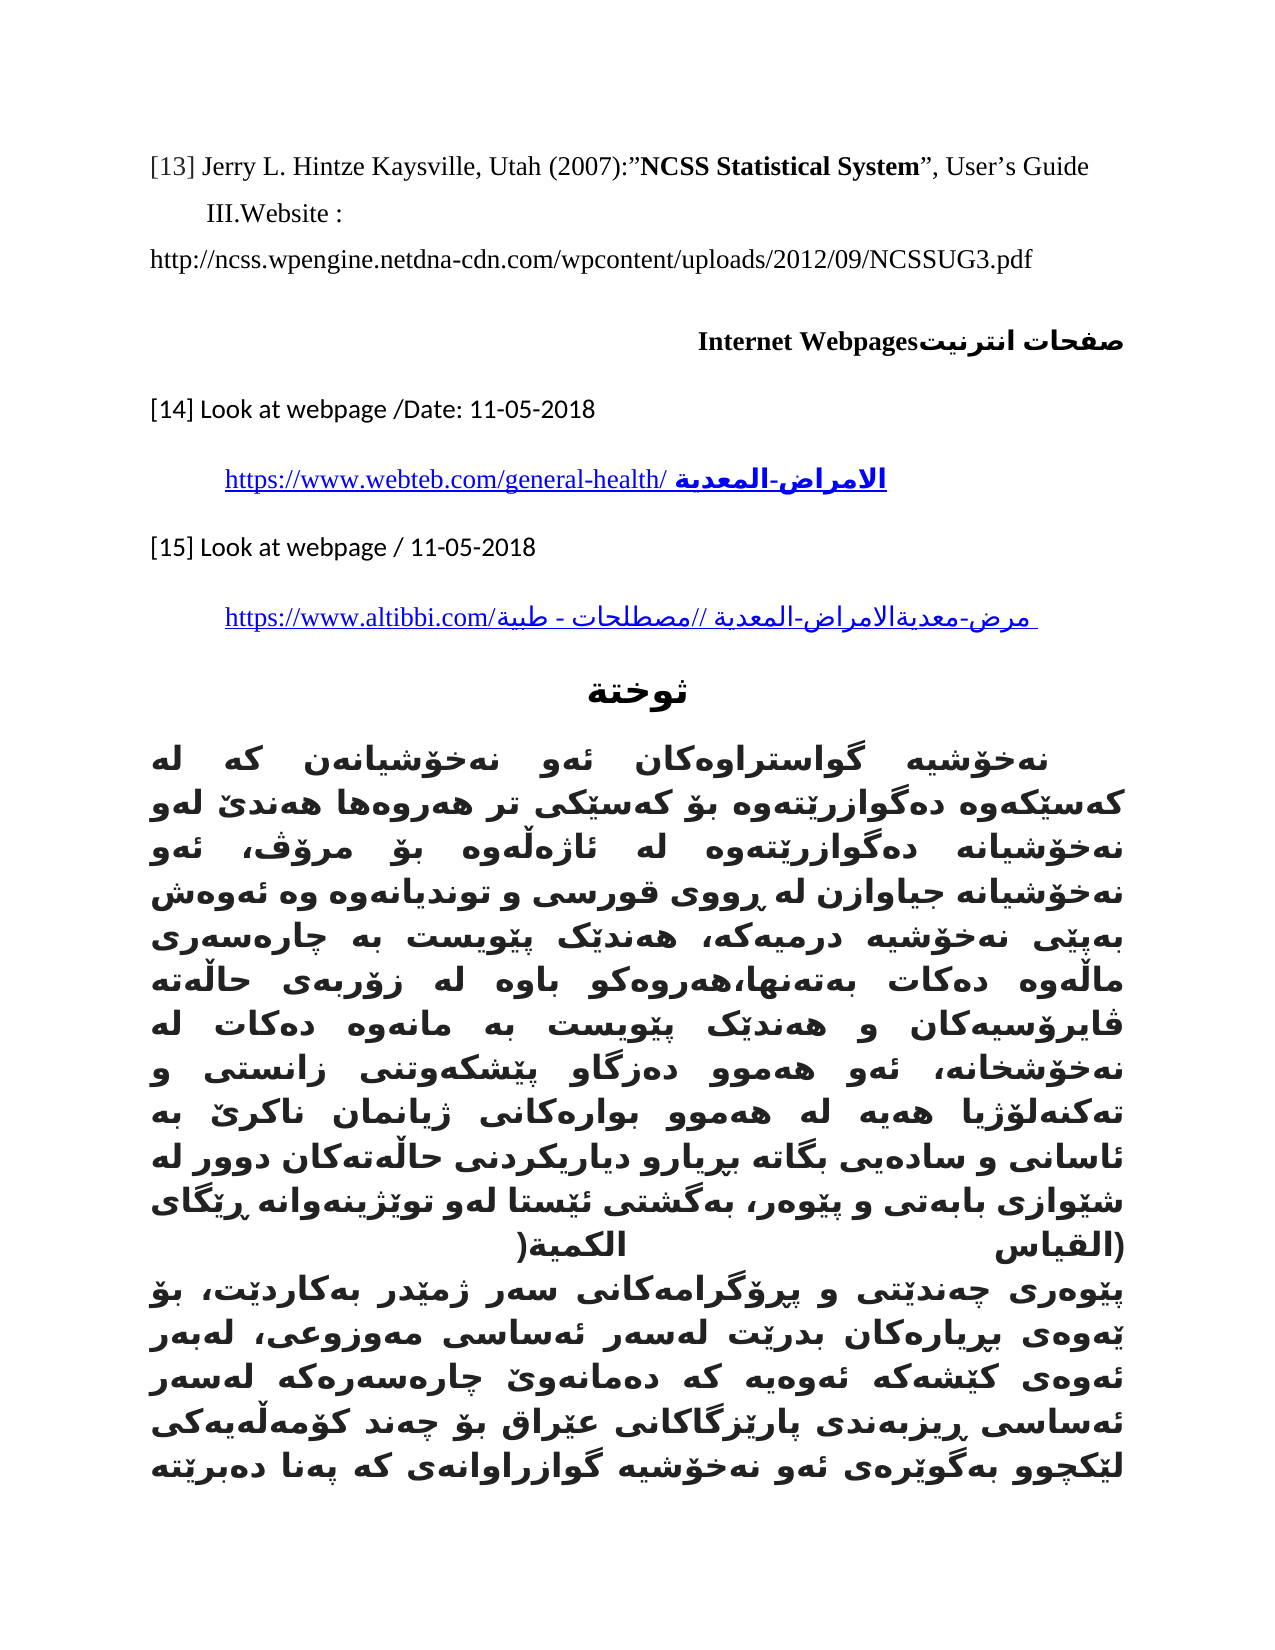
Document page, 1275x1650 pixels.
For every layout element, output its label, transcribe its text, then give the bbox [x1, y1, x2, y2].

text http://ncss.wpengine.netdna-cdn.com/wpcontent/uploads/2012/09/NCSSUG3.pdf [150, 243, 1125, 274]
text [15] Look at webpage / 11-05-2018 [150, 531, 1125, 563]
text [13] Jerry L. Hintze Kaysville, Utah (2007):”NCSS Statistical System”, User’s Guide III.Website : [150, 150, 1125, 228]
text https://www.webteb.com/general-health/ الامراض-المعدية [150, 463, 1125, 494]
text ثوختة [150, 668, 1125, 712]
text [14] Look at webpage /Date: 11-05-2018 [150, 393, 1125, 426]
text https://www.altibbi.com/مرض-معديةالامراض-المعدية //مصطلحات - طبية [150, 601, 1125, 632]
text صفحات انترنيتInternet Webpages [150, 325, 1125, 356]
